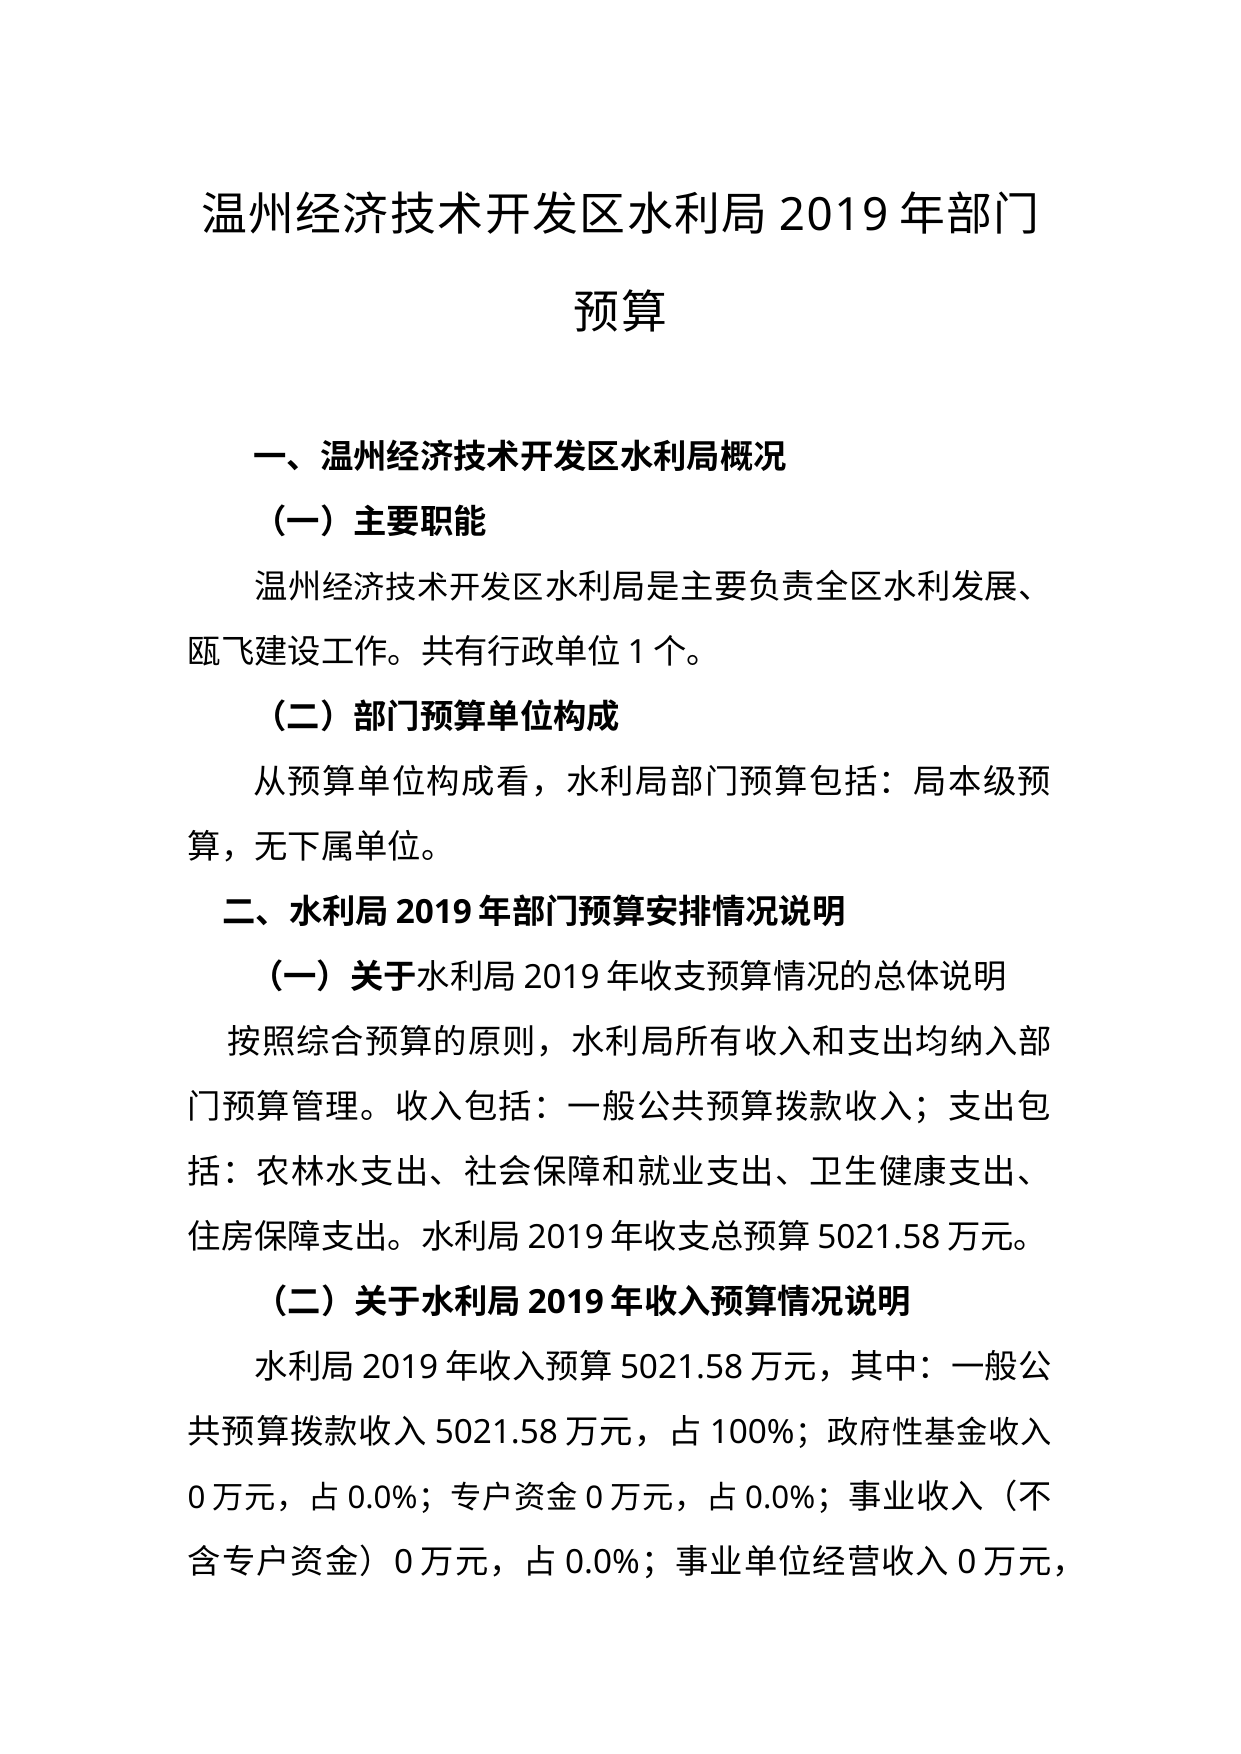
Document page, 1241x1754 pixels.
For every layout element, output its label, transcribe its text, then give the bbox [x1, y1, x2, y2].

text 按照综合预算的原则，水利局所有收入和支出均纳入部门预算管理。收入包括：一般公共预算拨款收入；支出包括：农林水支出、社会保障和就业支出、卫生健康支出、住房保障支出。水利局2019年收支总预算5021.58万元。 [187, 1007, 1053, 1267]
text 温州经济技术开发区水利局2019年部门预算 [187, 162, 1053, 357]
text （一）主要职能 [187, 487, 1053, 552]
text 一、温州经济技术开发区水利局概况 [187, 422, 1053, 487]
text 温州经济技术开发区水利局是主要负责全区水利发展、瓯飞建设工作。共有行政单位1个。 [187, 552, 1053, 682]
text 从预算单位构成看，水利局部门预算包括：局本级预算，无下属单位。 [187, 747, 1053, 877]
text 二、水利局2019年部门预算安排情况说明 （一）关于水利局2019年收支预算情况的总体说明 [187, 877, 1053, 1007]
text （二）部门预算单位构成 [187, 682, 1053, 747]
text （二）关于水利局2019年收入预算情况说明 [187, 1267, 1053, 1332]
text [187, 1332, 1053, 1592]
